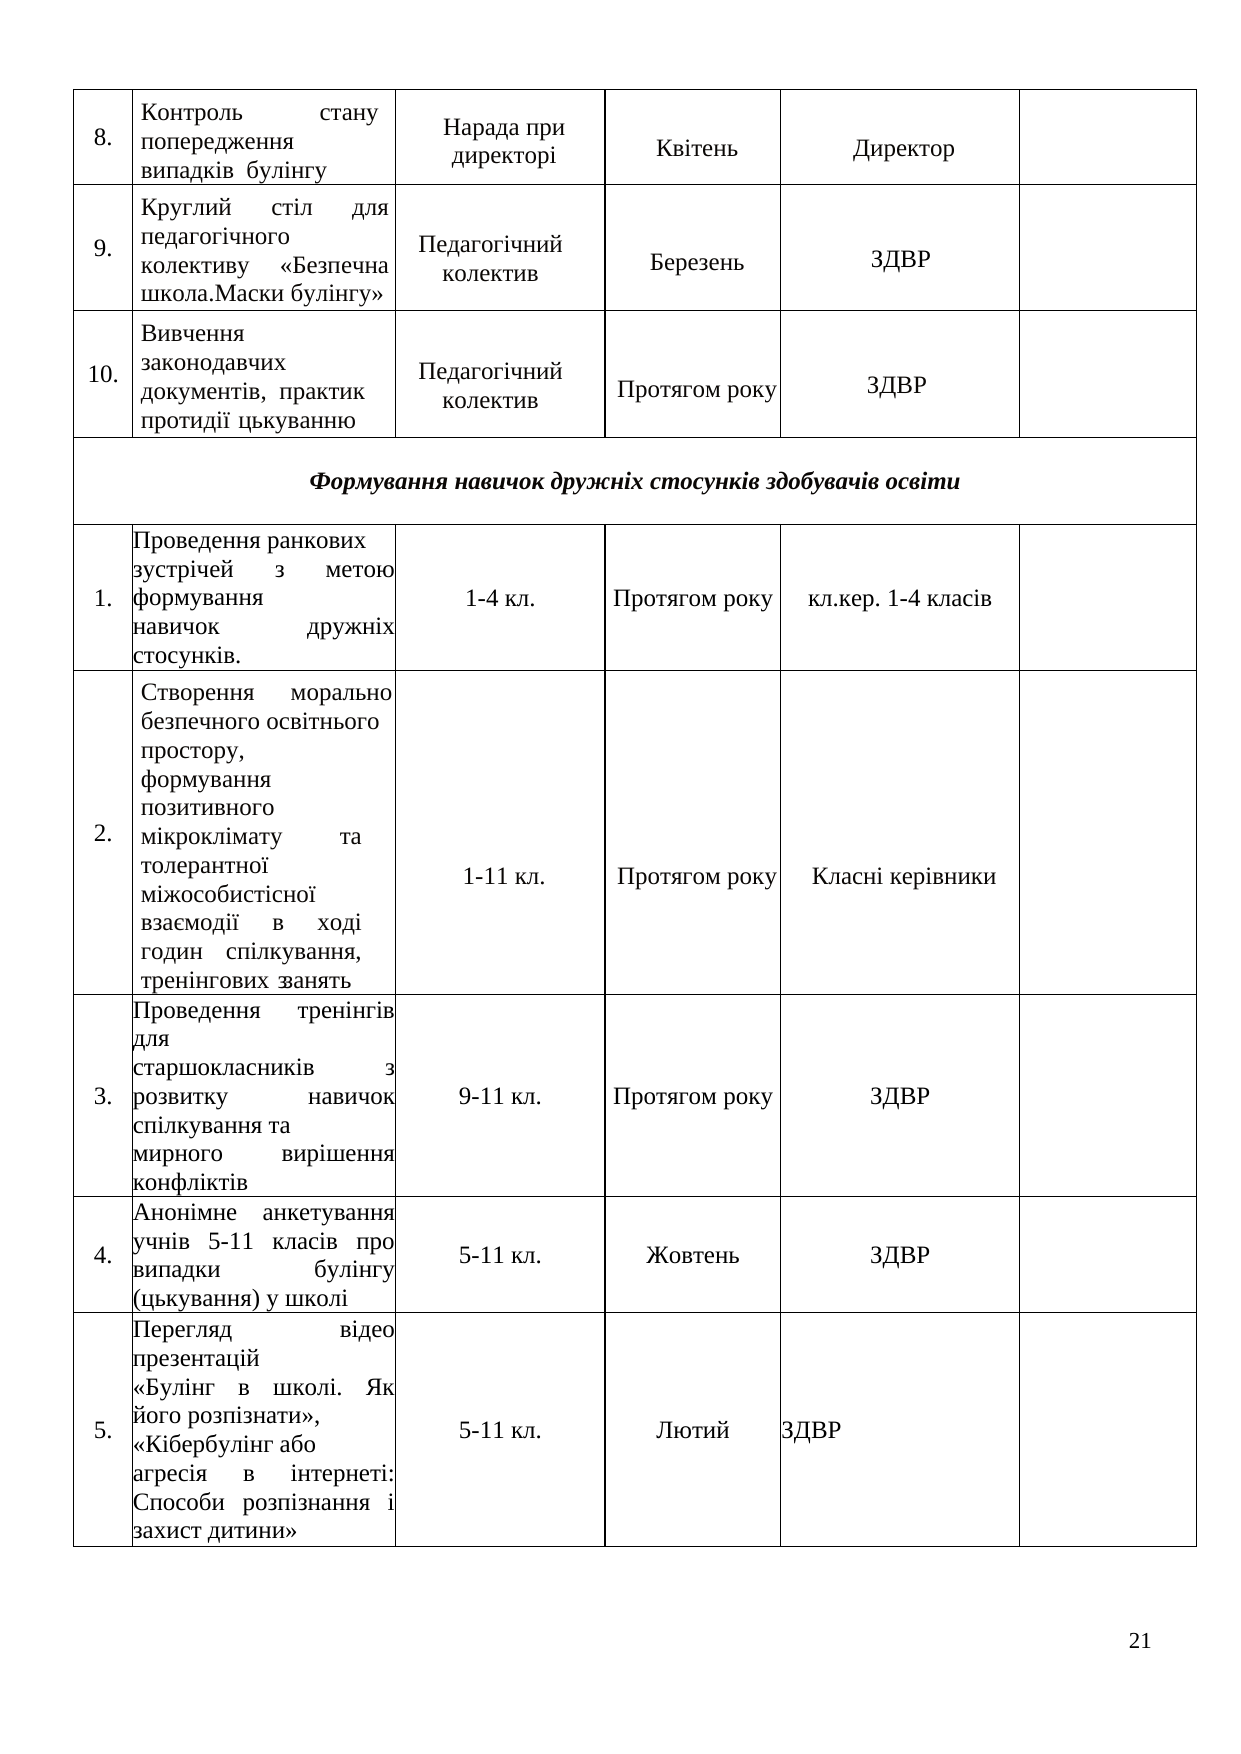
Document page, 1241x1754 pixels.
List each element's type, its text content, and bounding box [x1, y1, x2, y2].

table_cell 2. [74, 671, 132, 994]
table_cell Анонімне анкетування учнів 5-11 класів про випадки булінгу (цькування) у школі [133, 1197, 395, 1312]
table_cell Протягом року [606, 995, 780, 1196]
table_cell [1020, 1313, 1196, 1546]
table_cell 3. [74, 995, 132, 1196]
table_cell 5-11 кл. [396, 1197, 604, 1312]
table_cell Формування навичок дружніх стосунків здобувачів освіти [74, 438, 1196, 524]
table_cell Проведення ранкових зустрічей з метою формування навичок дружніх стосунків. [133, 525, 395, 670]
table_cell Проведення тренінгів для старшокласників з розвитку навичок спілкування та мирного вирішення конфліктів [133, 995, 395, 1196]
table_cell [1020, 671, 1196, 994]
table_cell Нарада при директорі [396, 90, 604, 184]
table_cell ЗДВР [781, 185, 1019, 310]
table_cell [1020, 311, 1196, 437]
table_cell 8. [74, 90, 132, 184]
table_cell Директор [781, 90, 1019, 184]
table_cell Березень [606, 185, 780, 310]
table_cell 1-4 кл. [396, 525, 604, 670]
table_cell ЗДВР [781, 995, 1019, 1196]
table_cell [1020, 1197, 1196, 1312]
table_cell Круглий стіл для педагогічного колективу «Безпечна школа.Маски булінгу» [133, 185, 395, 310]
table_cell 9. [74, 185, 132, 310]
table_cell кл.кер. 1-4 класів [781, 525, 1019, 670]
table_cell Класні керівники [781, 671, 1019, 994]
table_cell [1020, 90, 1196, 184]
table_cell 5. [74, 1313, 132, 1546]
table_cell 10. [74, 311, 132, 437]
table_cell Створення морально безпечного освітнього простору, формування позитивного мікроклімату та толерантної міжособистісної взаємодії в ході годин спілкування, тренінгових ззанять [133, 671, 395, 994]
table_cell 1-11 кл. [396, 671, 604, 994]
table_cell ЗДВР [781, 1313, 1019, 1546]
table_cell ЗДВР [781, 311, 1019, 437]
table_cell Вивчення законодавчих документів, практик протидії цькуванню [133, 311, 395, 437]
table_cell Протягом року [606, 671, 780, 994]
table_cell Протягом року [606, 525, 780, 670]
table_cell Контроль стану попередження випадків булінгу [133, 90, 395, 184]
table_cell Квітень [606, 90, 780, 184]
table_cell 4. [74, 1197, 132, 1312]
table_cell Жовтень [606, 1197, 780, 1312]
table_cell [1020, 995, 1196, 1196]
table_cell [1020, 185, 1196, 310]
table_cell Перегляд відео презентацій «Булінг в школі. Як його розпізнати», «Кібербулінг або агресія в інтернеті: Способи розпізнання і захист дитини» [133, 1313, 395, 1546]
table_cell Педагогічний колектив [396, 311, 604, 437]
table_cell [1020, 525, 1196, 670]
table_cell Педагогічний колектив [396, 185, 604, 310]
table_cell Лютий [606, 1313, 780, 1546]
table_cell Протягом року [606, 311, 780, 437]
table_cell ЗДВР [781, 1197, 1019, 1312]
table_cell 5-11 кл. [396, 1313, 604, 1546]
table_cell 1. [74, 525, 132, 670]
table_cell 9-11 кл. [396, 995, 604, 1196]
